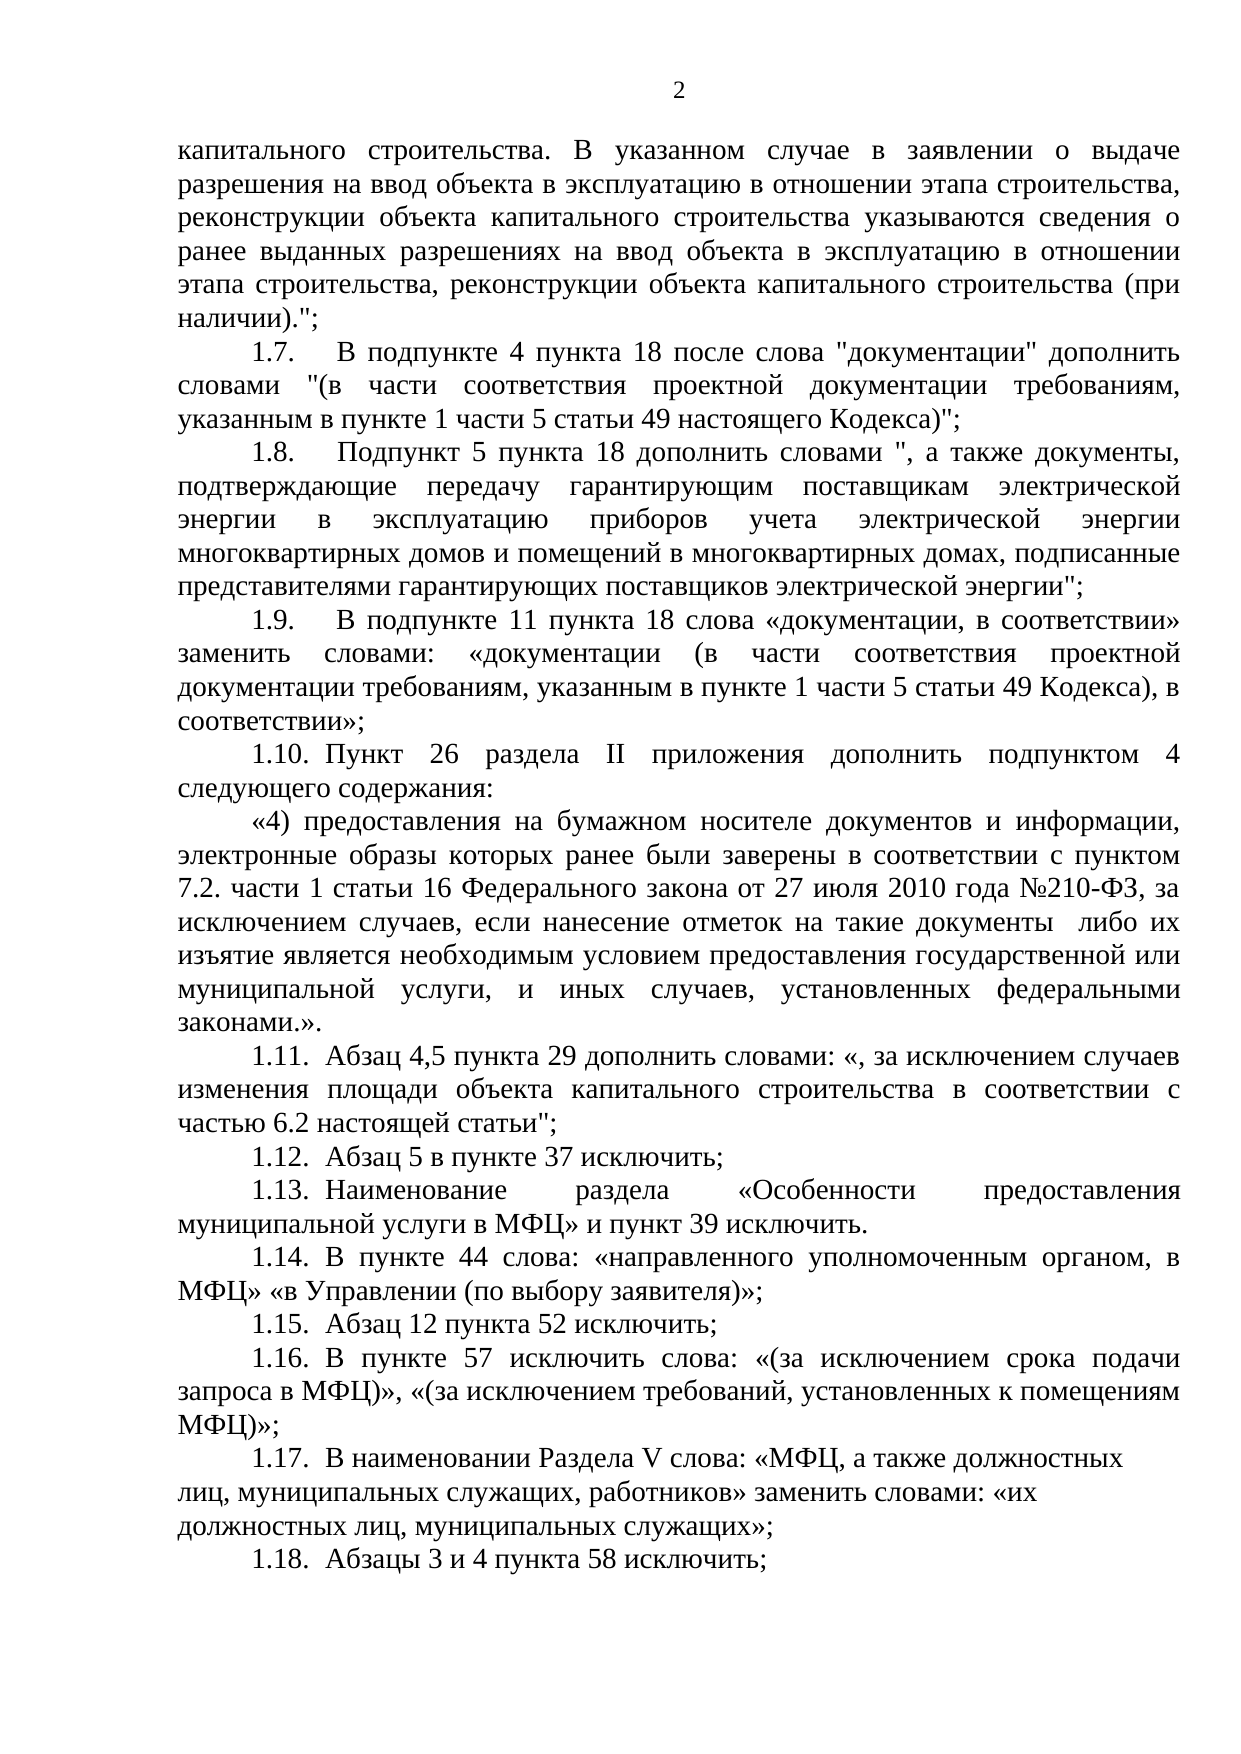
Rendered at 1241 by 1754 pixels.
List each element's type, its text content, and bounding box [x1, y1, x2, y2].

list В наименовании Раздела V слова: «МФЦ, а также должностных лиц, муниципальных служащих, работников» заменить словами: «их должностных лиц, муниципальных служащих»; [177, 1441, 1181, 1541]
list Абзацы 3 и 4 пункта 58 исключить; [177, 1541, 1181, 1575]
list Пункт 26 раздела II приложения дополнить подпунктом 4 следующего содержания: [177, 736, 1181, 803]
list В пункте 57 исключить слова: «(за исключением срока подачи запроса в МФЦ)», «(за исключением требований, установленных к помещениям МФЦ)»; [177, 1340, 1181, 1441]
list В подпункте 4 пункта 18 после слова "документации" дополнить словами "(в части соответствия проектной документации требованиям, указанным в пункте 1 части 5 статьи 49 настоящего Кодекса)"; [177, 334, 1181, 434]
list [177, 132, 1181, 334]
list В пункте 44 слова: «направленного уполномоченным органом, в МФЦ» «в Управлении (по выбору заявителя)»; [177, 1239, 1181, 1306]
list Абзац 5 в пункте 37 исключить; [177, 1139, 1181, 1172]
list В подпункте 11 пункта 18 слова «документации, в соответствии» заменить словами: «документации (в части соответствия проектной документации требованиям, указанным в пункте 1 части 5 статьи 49 Кодекса), в соответствии»; [177, 602, 1181, 736]
list Подпункт 5 пункта 18 дополнить словами ", а также документы, подтверждающие передачу гарантирующим поставщикам электрической энергии в эксплуатацию приборов учета электрической энергии многоквартирных домов и помещений в многоквартирных домах, подписанные представителями гарантирующих поставщиков электрической энергии"; [177, 434, 1181, 602]
list Абзац 4,5 пункта 29 дополнить словами: «, за исключением случаев изменения площади объекта капитального строительства в соответствии с частью 6.2 настоящей статьи"; [177, 1038, 1181, 1139]
text «4) предоставления на бумажном носителе документов и информации, электронные образы которых ранее были заверены в соответствии с пунктом 7.2. части 1 статьи 16 Федерального закона от 27 июля 2010 года №210-ФЗ, за исключением случаев, если нанесение отметок на такие документы либо их изъятие является необходимым условием предоставления государственной или муниципальной услуги, и иных случаев, установленных федеральными законами.». [177, 803, 1181, 1038]
list Наименование раздела «Особенности предоставления муниципальной услуги в МФЦ» и пункт 39 исключить. [177, 1172, 1181, 1239]
list Абзац 12 пункта 52 исключить; [177, 1306, 1181, 1340]
